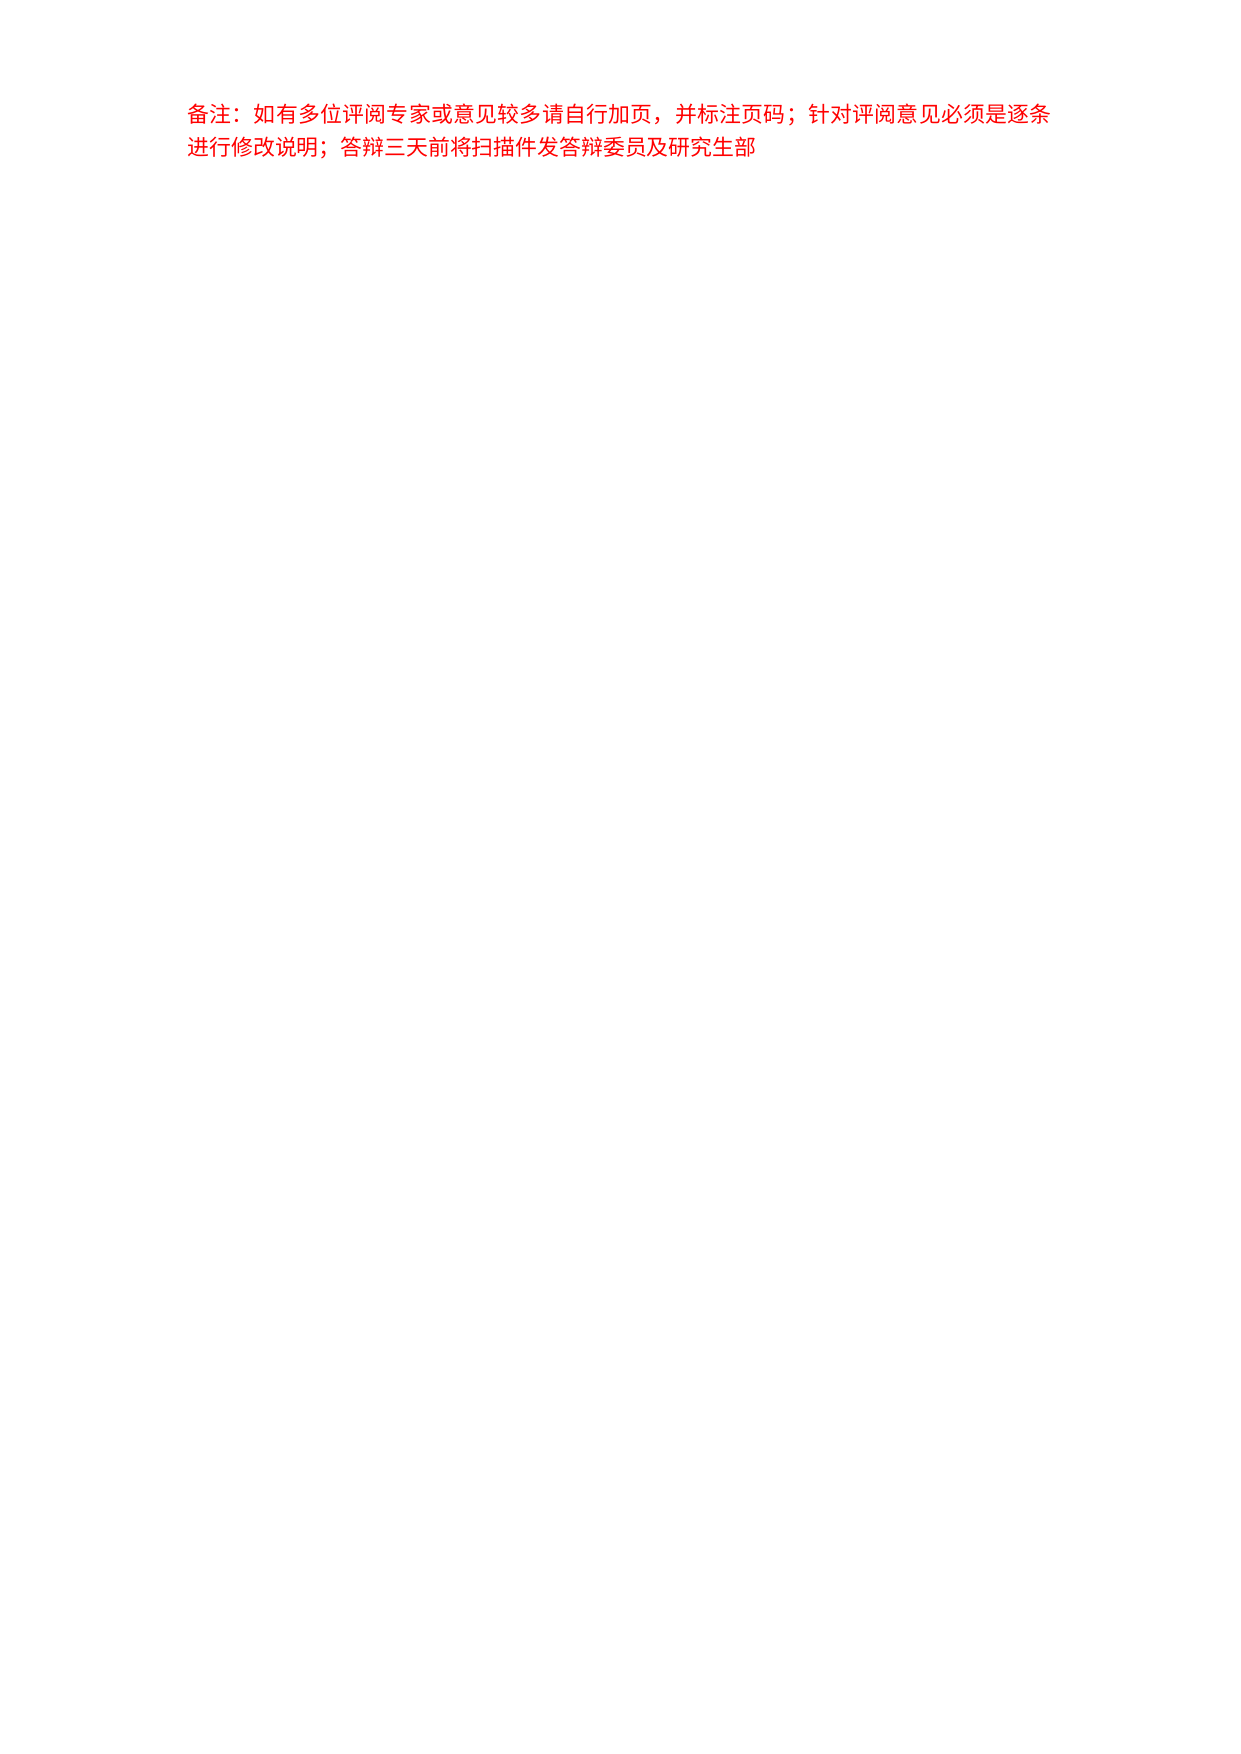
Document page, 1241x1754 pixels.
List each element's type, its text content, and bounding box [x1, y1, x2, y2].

text 备注：如有多位评阅专家或意见较多请自行加页，并标注页码；针对评阅意见必须是逐条进行修改说明；答辩三天前将扫描件发答辩委员及研究生部 [187, 97, 1053, 162]
